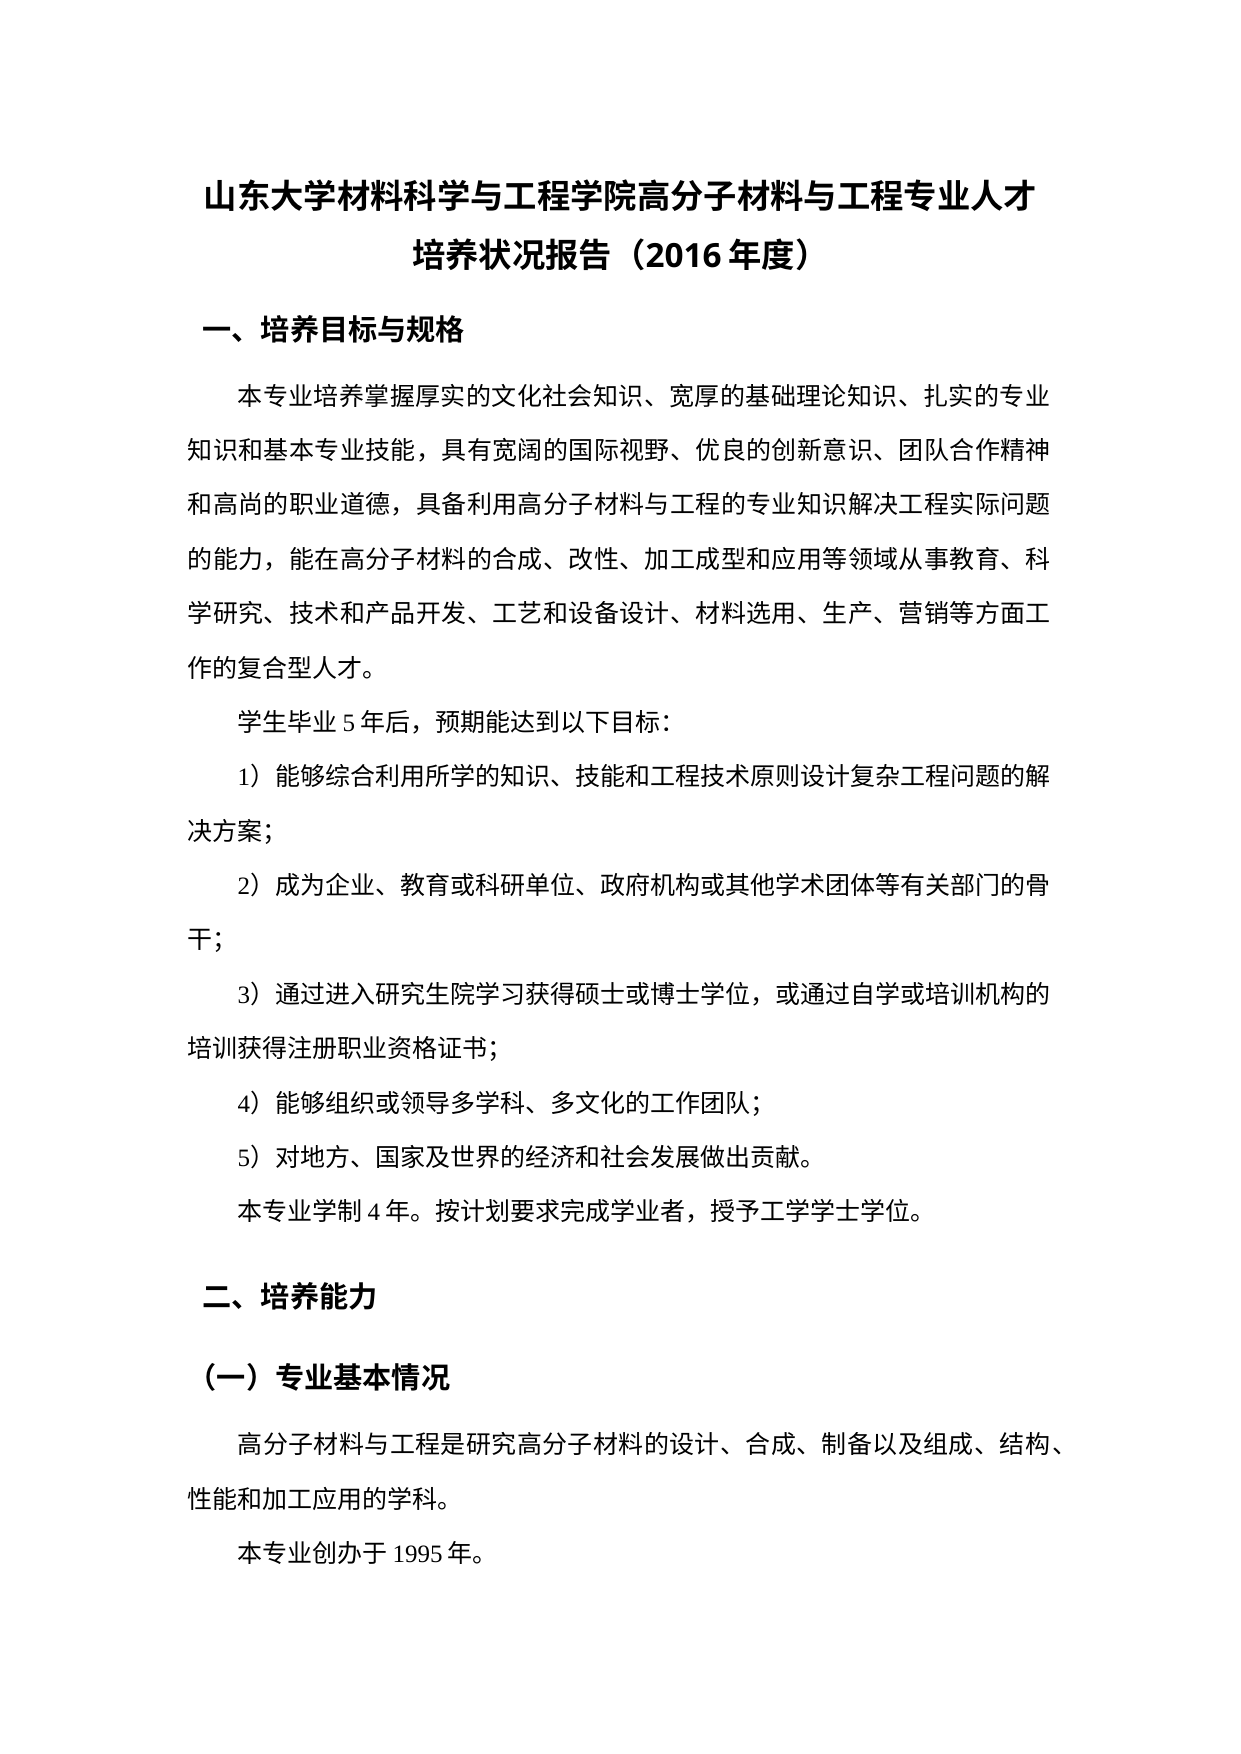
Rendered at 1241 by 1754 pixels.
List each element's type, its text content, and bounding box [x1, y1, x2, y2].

text 本专业学制4年。按计划要求完成学业者，授予工学学士学位。 [187, 1192, 1053, 1228]
text 4）能够组织或领导多学科、多文化的工作团队； [187, 1083, 1053, 1119]
text 学生毕业5年后，预期能达到以下目标： [187, 702, 1053, 739]
text 高分子材料与工程是研究高分子材料的设计、合成、制备以及组成、结构、性能和加工应用的学科。 [187, 1425, 1053, 1516]
text 1）能够综合利用所学的知识、技能和工程技术原则设计复杂工程问题的解决方案； [187, 757, 1053, 847]
title 二、培养能力 [187, 1262, 1053, 1327]
text 本专业创办于1995年。 [187, 1534, 1053, 1570]
text 3）通过进入研究生院学习获得硕士或博士学位，或通过自学或培训机构的培训获得注册职业资格证书； [187, 974, 1053, 1065]
text 本专业培养掌握厚实的文化社会知识、宽厚的基础理论知识、扎实的专业知识和基本专业技能，具有宽阔的国际视野、优良的创新意识、团队合作精神和高尚的职业道德，具备利用高分子材料与工程的专业知识解决工程实际问题的能力，能在高分子材料的合成、改性、加工成型和应用等领域从事教育、科学研究、技术和产品开发、工艺和设备设计、材料选用、生产、营销等方面工作的复合型人才。 [187, 376, 1053, 684]
text 山东大学材料科学与工程学院高分子材料与工程专业人才培养状况报告（2016年度） [187, 162, 1053, 279]
subtitle （一）专业基本情况 [187, 1344, 1053, 1409]
title 一、培养目标与规格 [187, 295, 1053, 360]
text 2）成为企业、教育或科研单位、政府机构或其他学术团体等有关部门的骨干； [187, 866, 1053, 956]
text 5）对地方、国家及世界的经济和社会发展做出贡献。 [187, 1137, 1053, 1174]
